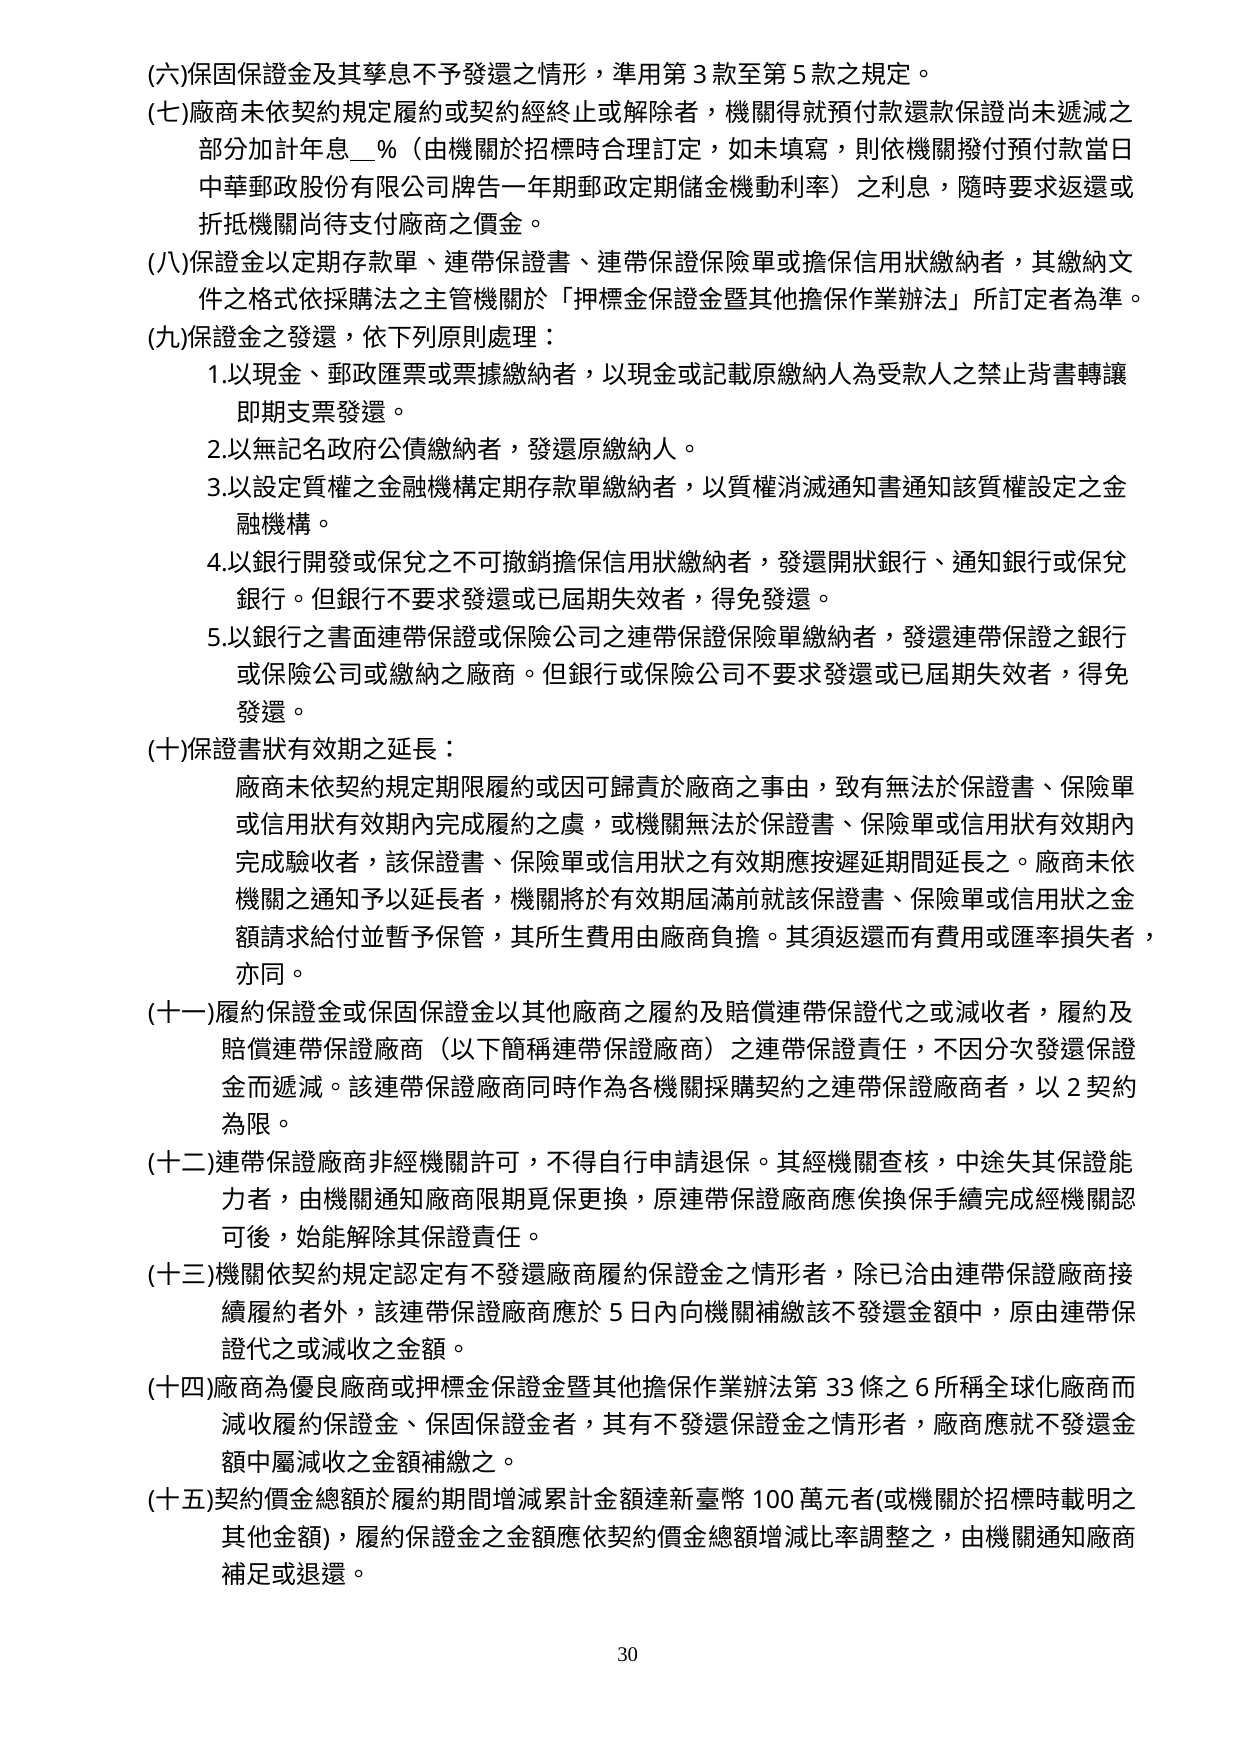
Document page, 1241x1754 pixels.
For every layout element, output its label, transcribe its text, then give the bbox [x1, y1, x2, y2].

text (九)保證金之發還，依下列原則處理： [148, 316, 1137, 354]
text 廠商未依契約規定期限履約或因可歸責於廠商之事由，致有無法於保證書、保險單或信用狀有效期內完成履約之虞，或機關無法於保證書、保險單或信用狀有效期內完成驗收者，該保證書、保險單或信用狀之有效期應按遲延期間延長之。廠商未依機關之通知予以延長者，機關將於有效期屆滿前就該保證書、保險單或信用狀之金額請求給付並暫予保管，其所生費用由廠商負擔。其須返還而有費用或匯率損失者，亦同。 [235, 766, 1137, 991]
text 3.以設定質權之金融機構定期存款單繳納者，以質權消滅通知書通知該質權設定之金融機構。 [207, 466, 1131, 541]
text 5.以銀行之書面連帶保證或保險公司之連帶保證保險單繳納者，發還連帶保證之銀行或保險公司或繳納之廠商。但銀行或保險公司不要求發還或已屆期失效者，得免發還。 [207, 616, 1131, 729]
text (十五)契約價金總額於履約期間增減累計金額達新臺幣100萬元者(或機關於招標時載明之其他金額)，履約保證金之金額應依契約價金總額增減比率調整之，由機關通知廠商補足或退還。 [148, 1479, 1137, 1591]
text (十二)連帶保證廠商非經機關許可，不得自行申請退保。其經機關查核，中途失其保證能力者，由機關通知廠商限期覓保更換，原連帶保證廠商應俟換保手續完成經機關認可後，始能解除其保證責任。 [148, 1141, 1137, 1254]
text (十一)履約保證金或保固保證金以其他廠商之履約及賠償連帶保證代之或減收者，履約及賠償連帶保證廠商（以下簡稱連帶保證廠商）之連帶保證責任，不因分次發還保證金而遞減。該連帶保證廠商同時作為各機關採購契約之連帶保證廠商者，以2契約為限。 [148, 991, 1137, 1141]
text (十三)機關依契約規定認定有不發還廠商履約保證金之情形者，除已洽由連帶保證廠商接續履約者外，該連帶保證廠商應於5日內向機關補繳該不發還金額中，原由連帶保證代之或減收之金額。 [148, 1254, 1137, 1366]
text (十四)廠商為優良廠商或押標金保證金暨其他擔保作業辦法第33條之6所稱全球化廠商而減收履約保證金、保固保證金者，其有不發還保證金之情形者，廠商應就不發還金額中屬減收之金額補繳之。 [148, 1366, 1137, 1479]
text (十)保證書狀有效期之延長： [148, 729, 1137, 766]
text 1.以現金、郵政匯票或票據繳納者，以現金或記載原繳納人為受款人之禁止背書轉讓即期支票發還。 [207, 354, 1131, 429]
text (八)保證金以定期存款單、連帶保證書、連帶保證保險單或擔保信用狀繳納者，其繳納文件之格式依採購法之主管機關於「押標金保證金暨其他擔保作業辦法」所訂定者為準。 [148, 241, 1137, 316]
text 4.以銀行開發或保兌之不可撤銷擔保信用狀繳納者，發還開狀銀行、通知銀行或保兌銀行。但銀行不要求發還或已屆期失效者，得免發還。 [207, 541, 1131, 616]
text (七)廠商未依契約規定履約或契約經終止或解除者，機關得就預付款還款保證尚未遞減之部分加計年息＿%（由機關於招標時合理訂定，如未填寫，則依機關撥付預付款當日中華郵政股份有限公司牌告一年期郵政定期儲金機動利率）之利息，隨時要求返還或折抵機關尚待支付廠商之價金。 [148, 91, 1137, 241]
text (六)保固保證金及其孳息不予發還之情形，準用第3款至第5款之規定。 [148, 54, 1137, 91]
text 2.以無記名政府公債繳納者，發還原繳納人。 [207, 429, 1131, 466]
